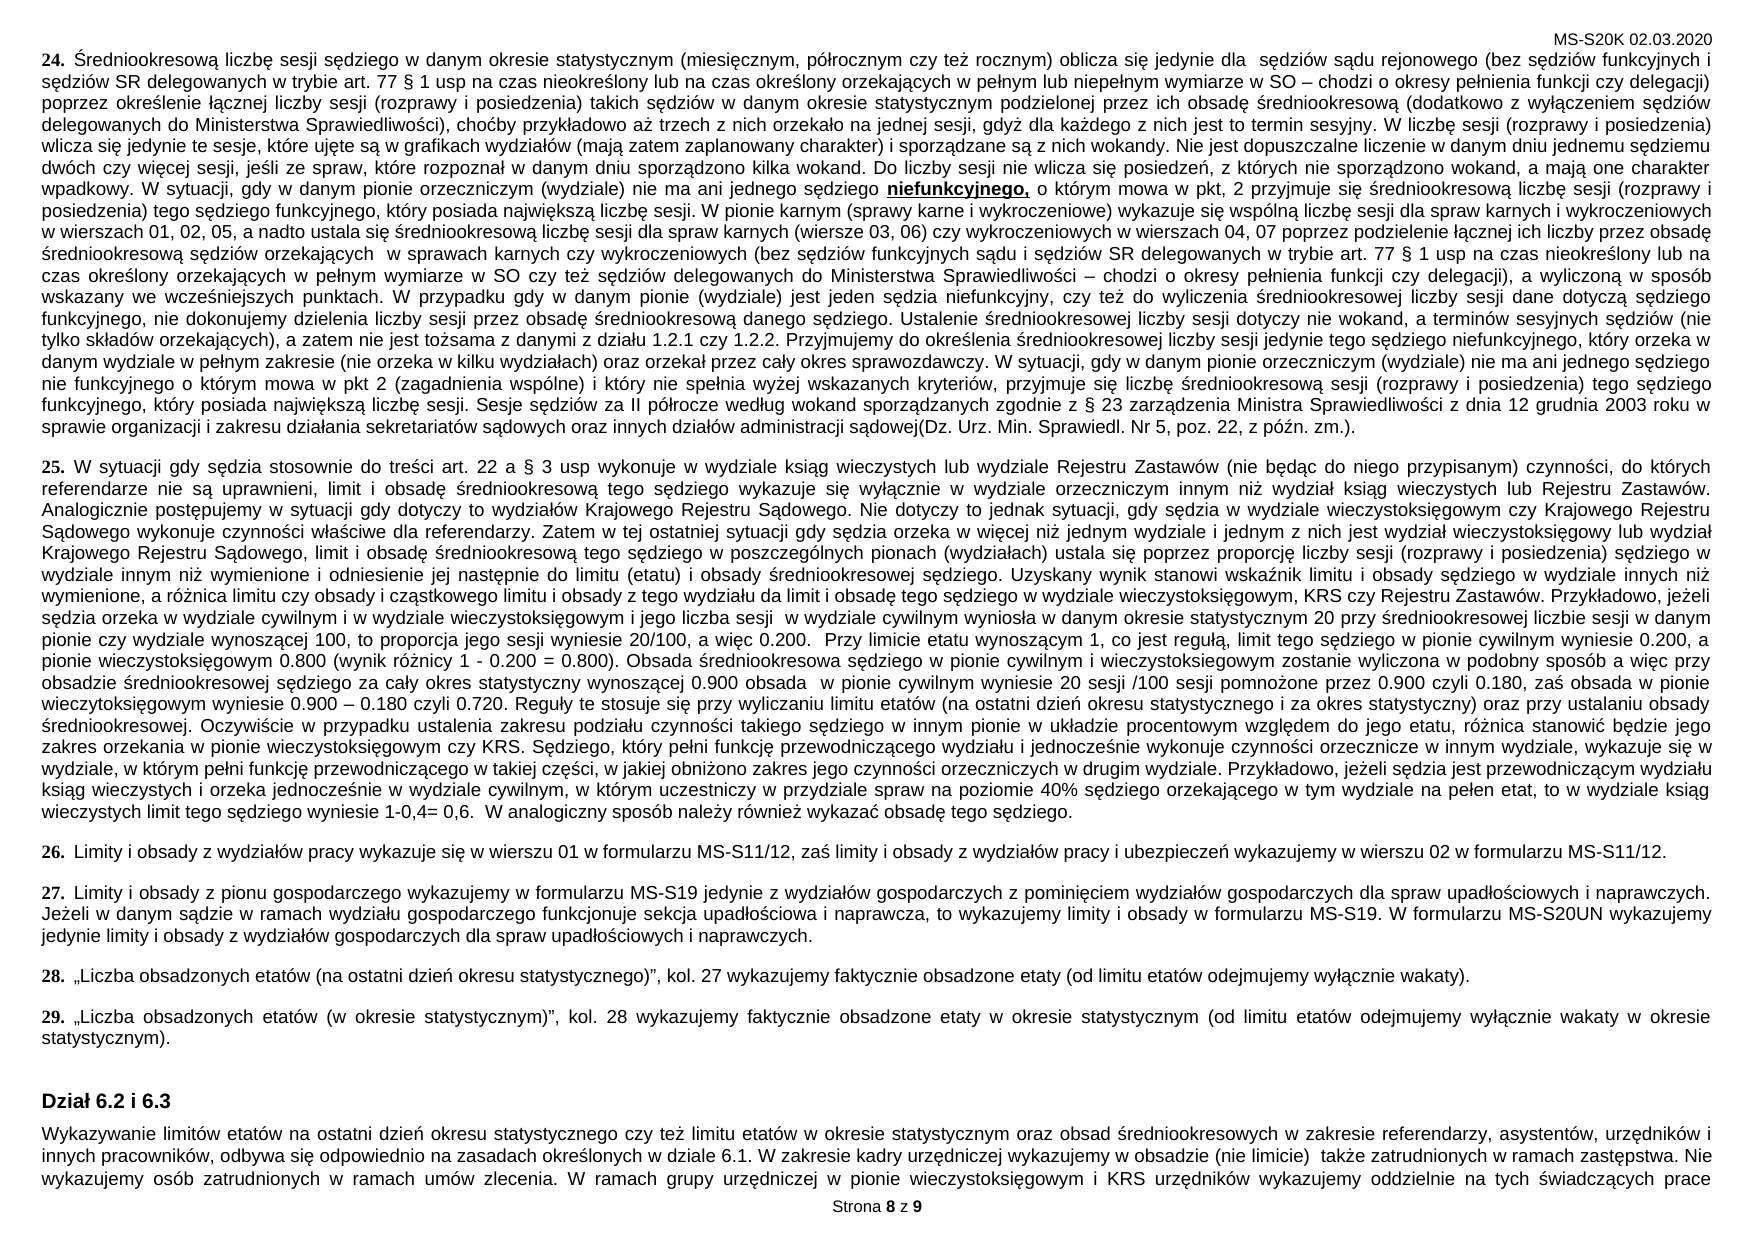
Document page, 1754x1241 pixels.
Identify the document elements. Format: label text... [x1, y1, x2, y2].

list „Liczba obsadzonych etatów (na ostatni dzień okresu statystycznego)”, kol. 27 wykazujemy faktycznie obsadzone etaty (od limitu etatów odejmujemy wyłącznie wakaty). [41, 965, 1713, 987]
text Dział 6.2 i 6.3 [41, 1090, 1713, 1113]
list W sytuacji gdy sędzia stosownie do treści art. 22 a § 3 usp wykonuje w wydziale ksiąg wieczystych lub wydziale Rejestru Zastawów (nie będąc do niego przypisanym) czynności, do których referendarze nie są uprawnieni, limit i obsadę średniookresową tego sędziego wykazuje się wyłącznie w wydziale orzeczniczym innym niż wydział ksiąg wieczystych lub Rejestru Zastawów. Analogicznie postępujemy w sytuacji gdy dotyczy to wydziałów Krajowego Rejestru Sądowego. Nie dotyczy to jednak sytuacji, gdy sędzia w wydziale wieczystoksięgowym czy Krajowego Rejestru Sądowego wykonuje czynności właściwe dla referendarzy. Zatem w tej ostatniej sytuacji gdy sędzia orzeka w więcej niż jednym wydziale i jednym z nich jest wydział wieczystoksięgowy lub wydział Krajowego Rejestru Sądowego, limit i obsadę średniookresową tego sędziego w poszczególnych pionach (wydziałach) ustala się poprzez proporcję liczby sesji (rozprawy i posiedzenia) sędziego w wydziale innym niż wymienione i odniesienie jej następnie do limitu (etatu) i obsady średniookresowej sędziego. Uzyskany wynik stanowi wskaźnik limitu i obsady sędziego w wydziale innych niż wymienione, a różnica limitu czy obsady i cząstkowego limitu i obsady z tego wydziału da limit i obsadę tego sędziego w wydziale wieczystoksięgowym, KRS czy Rejestru Zastawów. Przykładowo, jeżeli sędzia orzeka w wydziale cywilnym i w wydziale wieczystoksięgowym i jego liczba sesji w wydziale cywilnym wyniosła w danym okresie statystycznym 20 przy średniookresowej liczbie sesji w danym pionie czy wydziale wynoszącej 100, to proporcja jego sesji wyniesie 20/100, a więc 0.200. Przy limicie etatu wynoszącym 1, co jest regułą, limit tego sędziego w pionie cywilnym wyniesie 0.200, a pionie wieczystoksięgowym 0.800 (wynik różnicy 1 - 0.200 = 0.800). Obsada średniookresowa sędziego w pionie cywilnym i wieczystoksiegowym zostanie wyliczona w podobny sposób a więc przy obsadzie średniookresowej sędziego za cały okres statystyczny wynoszącej 0.900 obsada w pionie cywilnym wyniesie 20 sesji /100 sesji pomnożone przez 0.900 czyli 0.180, zaś obsada w pionie wieczytoksięgowym wyniesie 0.900 – 0.180 czyli 0.720. Reguły te stosuje się przy wyliczaniu limitu etatów (na ostatni dzień okresu statystycznego i za okres statystyczny) oraz przy ustalaniu obsady średniookresowej. Oczywiście w przypadku ustalenia zakresu podziału czynności takiego sędziego w innym pionie w układzie procentowym względem do jego etatu, różnica stanowić będzie jego zakres orzekania w pionie wieczystoksięgowym czy KRS. Sędziego, który pełni funkcję przewodniczącego wydziału i jednocześnie wykonuje czynności orzecznicze w innym wydziale, wykazuje się w wydziale, w którym pełni funkcję przewodniczącego w takiej części, w jakiej obniżono zakres jego czynności orzeczniczych w drugim wydziale. Przykładowo, jeżeli sędzia jest przewodniczącym wydziału ksiąg wieczystych i orzeka jednocześnie w wydziale cywilnym, w którym uczestniczy w przydziale spraw na poziomie 40% sędziego orzekającego w tym wydziale na pełen etat, to w wydziale ksiąg wieczystych limit tego sędziego wyniesie 1-0,4= 0,6. W analogiczny sposób należy również wykazać obsadę tego sędziego. [41, 456, 1713, 822]
list „Liczba obsadzonych etatów (w okresie statystycznym)”, kol. 28 wykazujemy faktycznie obsadzone etaty w okresie statystycznym (od limitu etatów odejmujemy wyłącznie wakaty w okresie statystycznym). [41, 1006, 1713, 1049]
list Limity i obsady z wydziałów pracy wykazuje się w wierszu 01 w formularzu MS-S11/12, zaś limity i obsady z wydziałów pracy i ubezpieczeń wykazujemy w wierszu 02 w formularzu MS-S11/12. [41, 841, 1713, 863]
list Limity i obsady z pionu gospodarczego wykazujemy w formularzu MS-S19 jedynie z wydziałów gospodarczych z pominięciem wydziałów gospodarczych dla spraw upadłościowych i naprawczych. Jeżeli w danym sądzie w ramach wydziału gospodarczego funkcjonuje sekcja upadłościowa i naprawcza, to wykazujemy limity i obsady w formularzu MS-S19. W formularzu MS-S20UN wykazujemy jedynie limity i obsady z wydziałów gospodarczych dla spraw upadłościowych i naprawczych. [41, 882, 1713, 946]
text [41, 1122, 1713, 1190]
list Średniookresową liczbę sesji sędziego w danym okresie statystycznym (miesięcznym, półrocznym czy też rocznym) oblicza się jedynie dla sędziów sądu rejonowego (bez sędziów funkcyjnych i sędziów SR delegowanych w trybie art. 77 § 1 usp na czas nieokreślony lub na czas określony orzekających w pełnym lub niepełnym wymiarze w SO – chodzi o okresy pełnienia funkcji czy delegacji) poprzez określenie łącznej liczby sesji (rozprawy i posiedzenia) takich sędziów w danym okresie statystycznym podzielonej przez ich obsadę średniookresową (dodatkowo z wyłączeniem sędziów delegowanych do Ministerstwa Sprawiedliwości), choćby przykładowo aż trzech z nich orzekało na jednej sesji, gdyż dla każdego z nich jest to termin sesyjny. W liczbę sesji (rozprawy i posiedzenia) wlicza się jedynie te sesje, które ujęte są w grafikach wydziałów (mają zatem zaplanowany charakter) i sporządzane są z nich wokandy. Nie jest dopuszczalne liczenie w danym dniu jednemu sędziemu dwóch czy więcej sesji, jeśli ze spraw, które rozpoznał w danym dniu sporządzono kilka wokand. Do liczby sesji nie wlicza się posiedzeń, z których nie sporządzono wokand, a mają one charakter wpadkowy. W sytuacji, gdy w danym pionie orzeczniczym (wydziale) nie ma ani jednego sędziego niefunkcyjnego, o którym mowa w pkt, 2 przyjmuje się średniookresową liczbę sesji (rozprawy i posiedzenia) tego sędziego funkcyjnego, który posiada największą liczbę sesji. W pionie karnym (sprawy karne i wykroczeniowe) wykazuje się wspólną liczbę sesji dla spraw karnych i wykroczeniowych w wierszach 01, 02, nadto ustala się średniookresową liczbę sesji dla spraw karnych (wiersze 03, 06) czy wykroczeniowych w wierszach 04, 07 poprzez podzielenie łącznej ich liczby przez obsadę średniookresową sędziów orzekających w sprawach karnych czy wykroczeniowych (bez sędziów funkcyjnych sądu i sędziów SR delegowanych w trybie art. 77 § 1 usp na czas nieokreślony lub na czas określony orzekających w pełnym wymiarze w SO czy też sędziów delegowanych do Ministerstwa Sprawiedliwości – chodzi o okresy pełnienia funkcji czy delegacji), a wyliczoną w sposób wskazany we wcześniejszych punktach. W przypadku gdy w danym pionie (wydziale) jest jeden sędzia niefunkcyjny, czy też do wyliczenia średniookresowej liczby sesji dane dotyczą sędziego funkcyjnego, nie dokonujemy dzielenia liczby sesji przez obsadę średniookresową danego sędziego. Ustalenie średniookresowej liczby sesji dotyczy nie wokand, a terminów sesyjnych sędziów (nie tylko składów orzekających), a zatem nie jest tożsama z danymi z działu 1.2.1 czy 1.2.2. Przyjmujemy do określenia średniookresowej liczby sesji jedynie tego sędziego niefunkcyjnego, który orzeka w danym wydziale w pełnym zakresie (nie orzeka w kilku wydziałach) oraz orzekał przez cały okres sprawozdawczy. W sytuacji, gdy w danym pionie orzeczniczym (wydziale) nie ma ani jednego sędziego nie funkcyjnego o którym mowa w pkt 2 (zagadnienia wspólne) i który nie spełnia wyżej wskazanych kryteriów, przyjmuje się liczbę średniookresową sesji (rozprawy i posiedzenia) tego sędziego funkcyjnego, który posiada największą liczbę sesji. Sesje sędziów za II półrocze według wokand sporządzanych zgodnie z § 23 zarządzenia Ministra Sprawiedliwości z dnia 12 grudnia 2003 roku w sprawie organizacji i zakresu działania sekretariatów sądowych oraz innych działów administracji sądowej(Dz. Urz. Min. Sprawiedl. Nr 5, poz. 22, z późn. zm.). [41, 49, 1713, 437]
